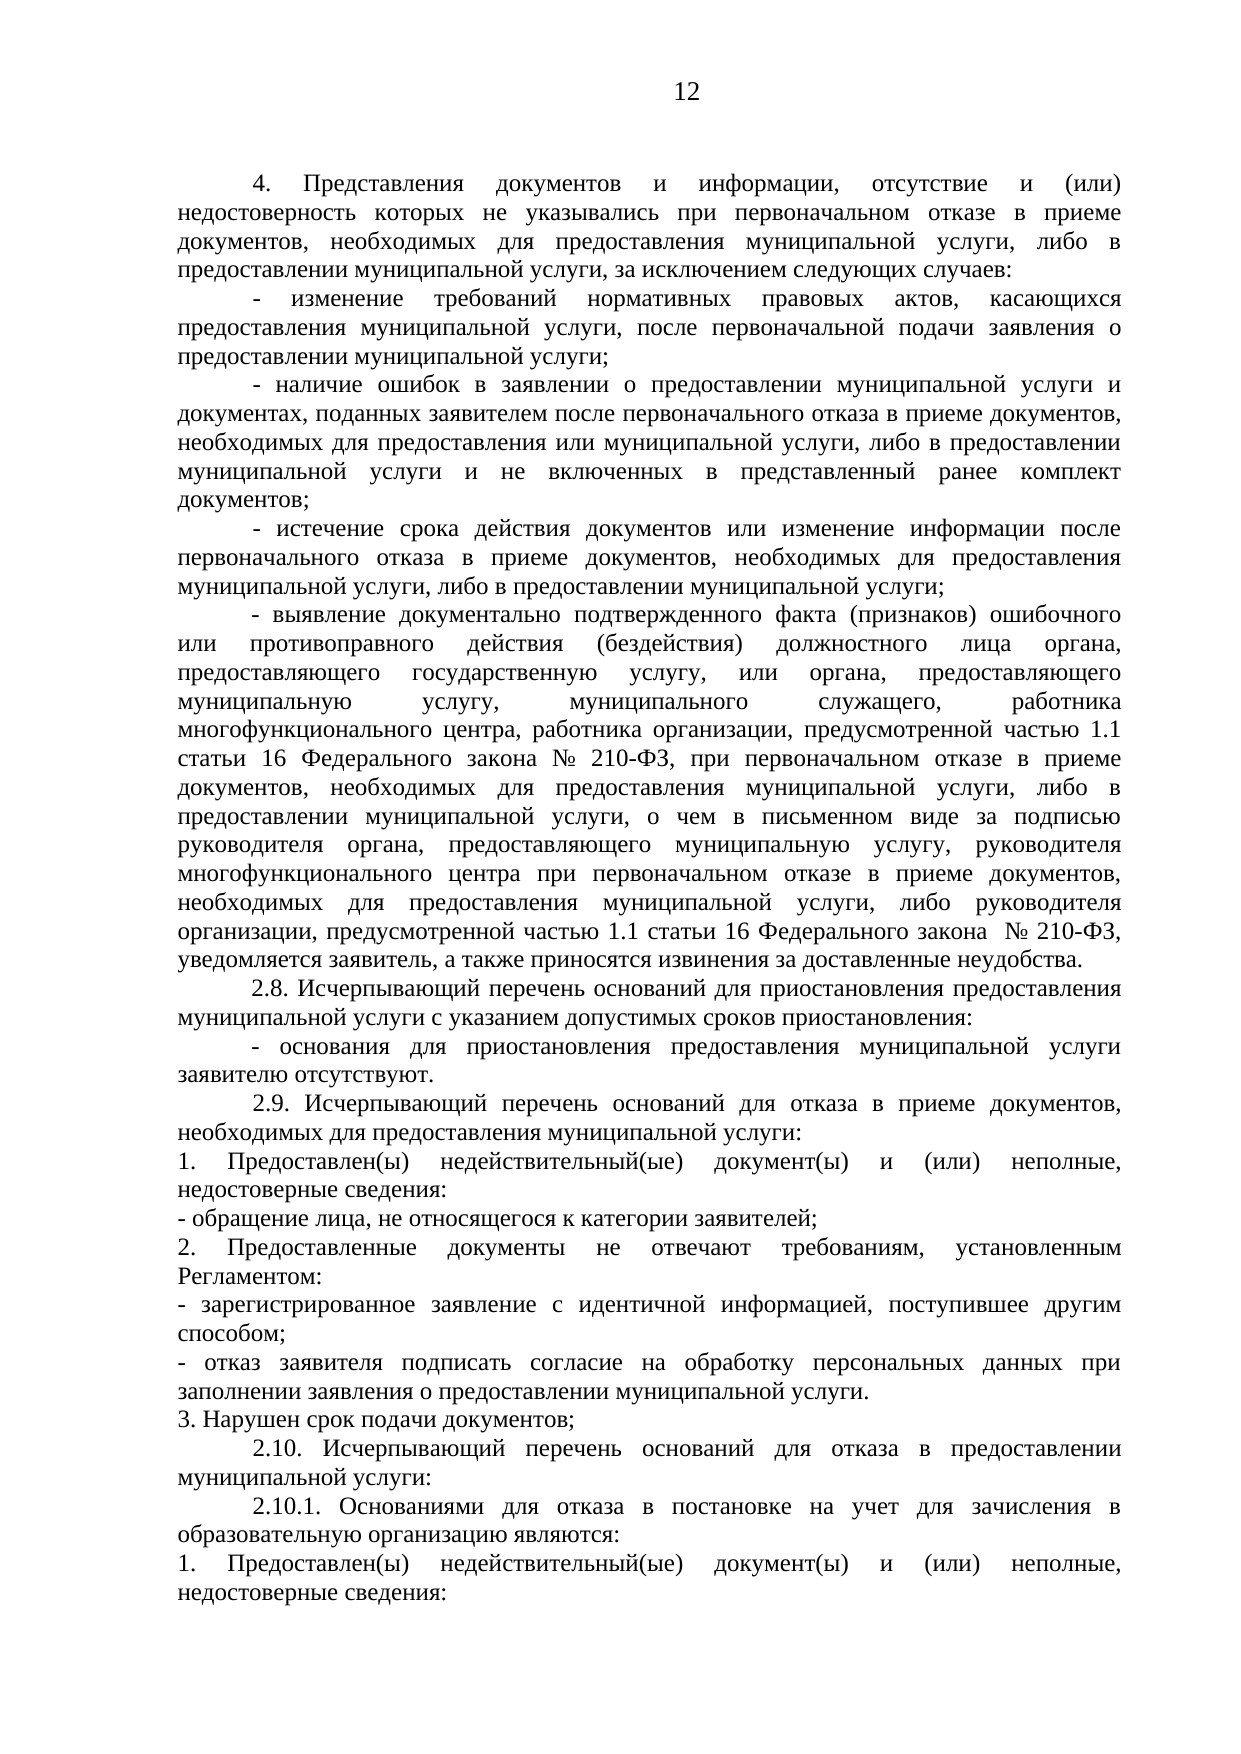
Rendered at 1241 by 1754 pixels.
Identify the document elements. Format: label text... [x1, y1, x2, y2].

text - отказ заявителя подписать согласие на обработку персональных данных при заполнении заявления о предоставлении муниципальной услуги. [177, 1347, 1122, 1404]
text 4. Представления документов и информации, отсутствие и (или) недостоверность которых не указывались при первоначальном отказе в приеме документов, необходимых для предоставления муниципальной услуги, либо в предоставлении муниципальной услуги, за исключением следующих случаев: [177, 168, 1122, 283]
list 2.9. Исчерпывающий перечень оснований для отказа в приеме документов, необходимых для предоставления муниципальной услуги: [177, 1088, 1122, 1146]
text 2. Предоставленные документы не отвечают требованиям, установленным Регламентом: [177, 1232, 1122, 1289]
list 2.8. Исчерпывающий перечень оснований для приостановления предоставления муниципальной услуги с указанием допустимых сроков приостановления: [177, 973, 1122, 1031]
text - истечение срока действия документов или изменение информации после первоначального отказа в приеме документов, необходимых для предоставления муниципальной услуги, либо в предоставлении муниципальной услуги; [177, 513, 1122, 599]
list - основания для приостановления предоставления муниципальной услуги заявителю отсутствуют. [177, 1031, 1122, 1088]
text - зарегистрированное заявление с идентичной информацией, поступившее другим способом; [177, 1289, 1122, 1347]
text - наличие ошибок в заявлении о предоставлении муниципальной услуги и документах, поданных заявителем после первоначального отказа в приеме документов, необходимых для предоставления или муниципальной услуги, либо в предоставлении муниципальной услуги и не включенных в представленный ранее комплект документов; [177, 369, 1122, 513]
text 2.10.1. Основаниями для отказа в постановке на учет для зачисления в образовательную организацию являются: [177, 1491, 1122, 1548]
text - выявление документально подтвержденного факта (признаков) ошибочного или противоправного действия (бездействия) должностного лица органа, предоставляющего государственную услугу, или органа, предоставляющего муниципальную услугу, муниципального служащего, работника многофункционального центра, работника организации, предусмотренной частью 1.1 статьи 16 Федерального закона № 210-ФЗ, при первоначальном отказе в приеме документов, необходимых для предоставления муниципальной услуги, либо в предоставлении муниципальной услуги, о чем в письменном виде за подписью руководителя органа, предоставляющего муниципальную услугу, руководителя многофункционального центра при первоначальном отказе в приеме документов, необходимых для предоставления муниципальной услуги, либо руководителя организации, предусмотренной частью 1.1 статьи 16 Федерального закона № 210-ФЗ, уведомляется заявитель, а также приносятся извинения за доставленные неудобства. [177, 599, 1122, 973]
text 1. Предоставлен(ы) недействительный(ые) документ(ы) и (или) неполные, недостоверные сведения: [177, 1548, 1122, 1606]
text - изменение требований нормативных правовых актов, касающихся предоставления муниципальной услуги, после первоначальной подачи заявления о предоставлении муниципальной услуги; [177, 283, 1122, 369]
text 2.10. Исчерпывающий перечень оснований для отказа в предоставлении муниципальной услуги: [177, 1433, 1122, 1491]
text 3. Нарушен срок подачи документов; [177, 1404, 1122, 1433]
text - обращение лица, не относящегося к категории заявителей; [177, 1203, 1122, 1232]
text 1. Предоставлен(ы) недействительный(ые) документ(ы) и (или) неполные, недостоверные сведения: [177, 1146, 1122, 1203]
